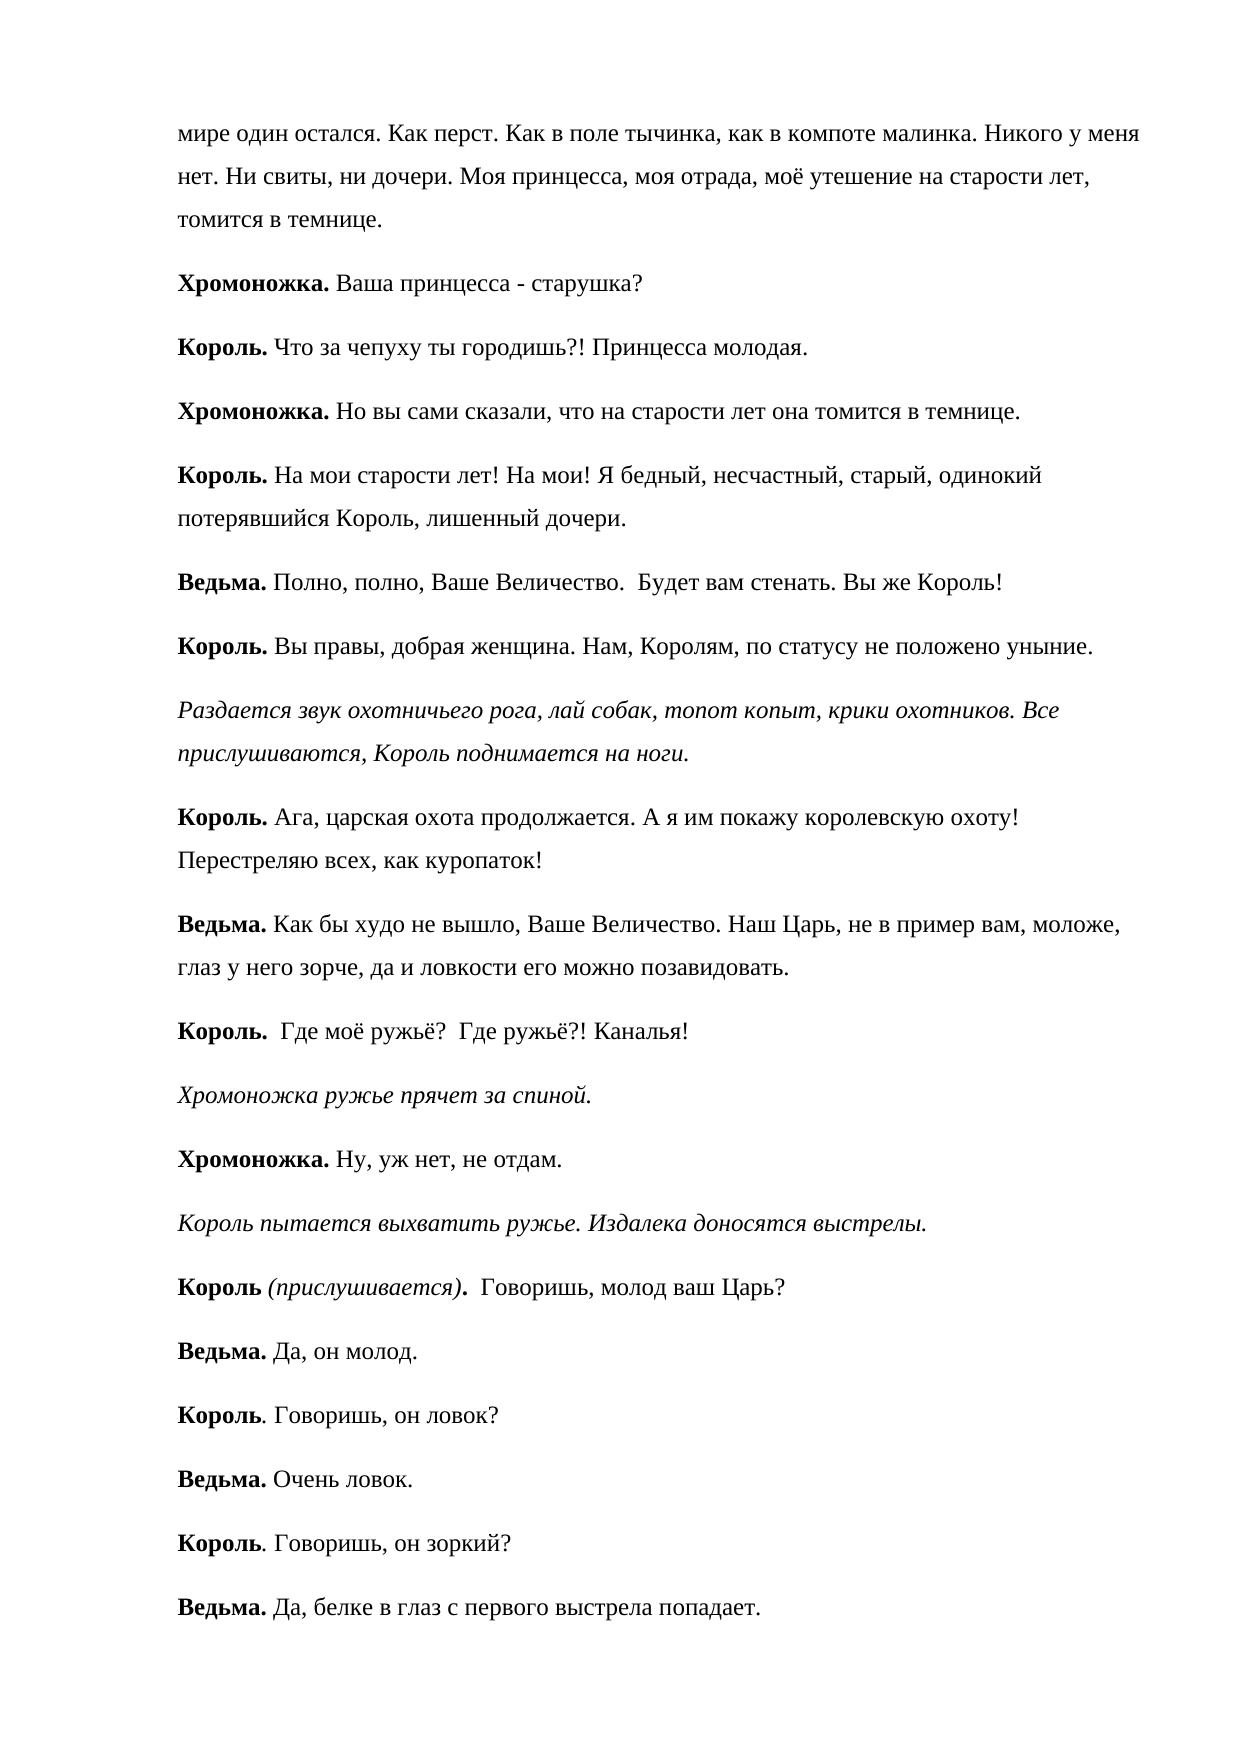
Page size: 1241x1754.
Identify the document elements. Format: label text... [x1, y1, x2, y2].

text Король пытается выхватить ружье. Издалека доносятся выстрелы. [177, 1208, 1152, 1237]
text Король. Где моё ружьё? Где ружьё?! Каналья! [177, 1016, 1152, 1045]
text Король. Говоришь, он ловок? [177, 1400, 1152, 1429]
text Ведьма. Как бы худо не вышло, Ваше Величество. Наш Царь, не в пример вам, моложе, глаз у него зорче, да и ловкости его можно позавидовать. [177, 909, 1152, 981]
text Хромоножка. Но вы сами сказали, что на старости лет она томится в темнице. [177, 396, 1152, 425]
text Хромоножка ружье прячет за спиной. [177, 1080, 1152, 1109]
text Ведьма. Полно, полно, Ваше Величество. Будет вам стенать. Вы же Король! [177, 567, 1152, 596]
text Ведьма. Очень ловок. [177, 1464, 1152, 1493]
text Король. Говоришь, он зоркий? [177, 1528, 1152, 1557]
text Король. Ага, царская охота продолжается. А я им покажу королевскую охоту! Перестреляю всех, как куропаток! [177, 802, 1152, 874]
text Раздается звук охотничьего рога, лай собак, топот копыт, крики охотников. Все прислушиваются, Король поднимается на ноги. [177, 695, 1152, 767]
text Король. Что за чепуху ты городишь?! Принцесса молодая. [177, 332, 1152, 361]
text Ведьма. Да, он молод. [177, 1336, 1152, 1365]
text Хромоножка. Ваша принцесса - старушка? [177, 268, 1152, 297]
text Король. Вы правы, добрая женщина. Нам, Королям, по статусу не положено уныние. [177, 631, 1152, 660]
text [177, 118, 1152, 233]
text Ведьма. Да, белке в глаз с первого выстрела попадает. [177, 1592, 1152, 1621]
text Король. На мои старости лет! На мои! Я бедный, несчастный, старый, одинокий потерявшийся Король, лишенный дочери. [177, 460, 1152, 532]
text Король (прислушивается). Говоришь, молод ваш Царь? [177, 1272, 1152, 1301]
text Хромоножка. Ну, уж нет, не отдам. [177, 1144, 1152, 1173]
